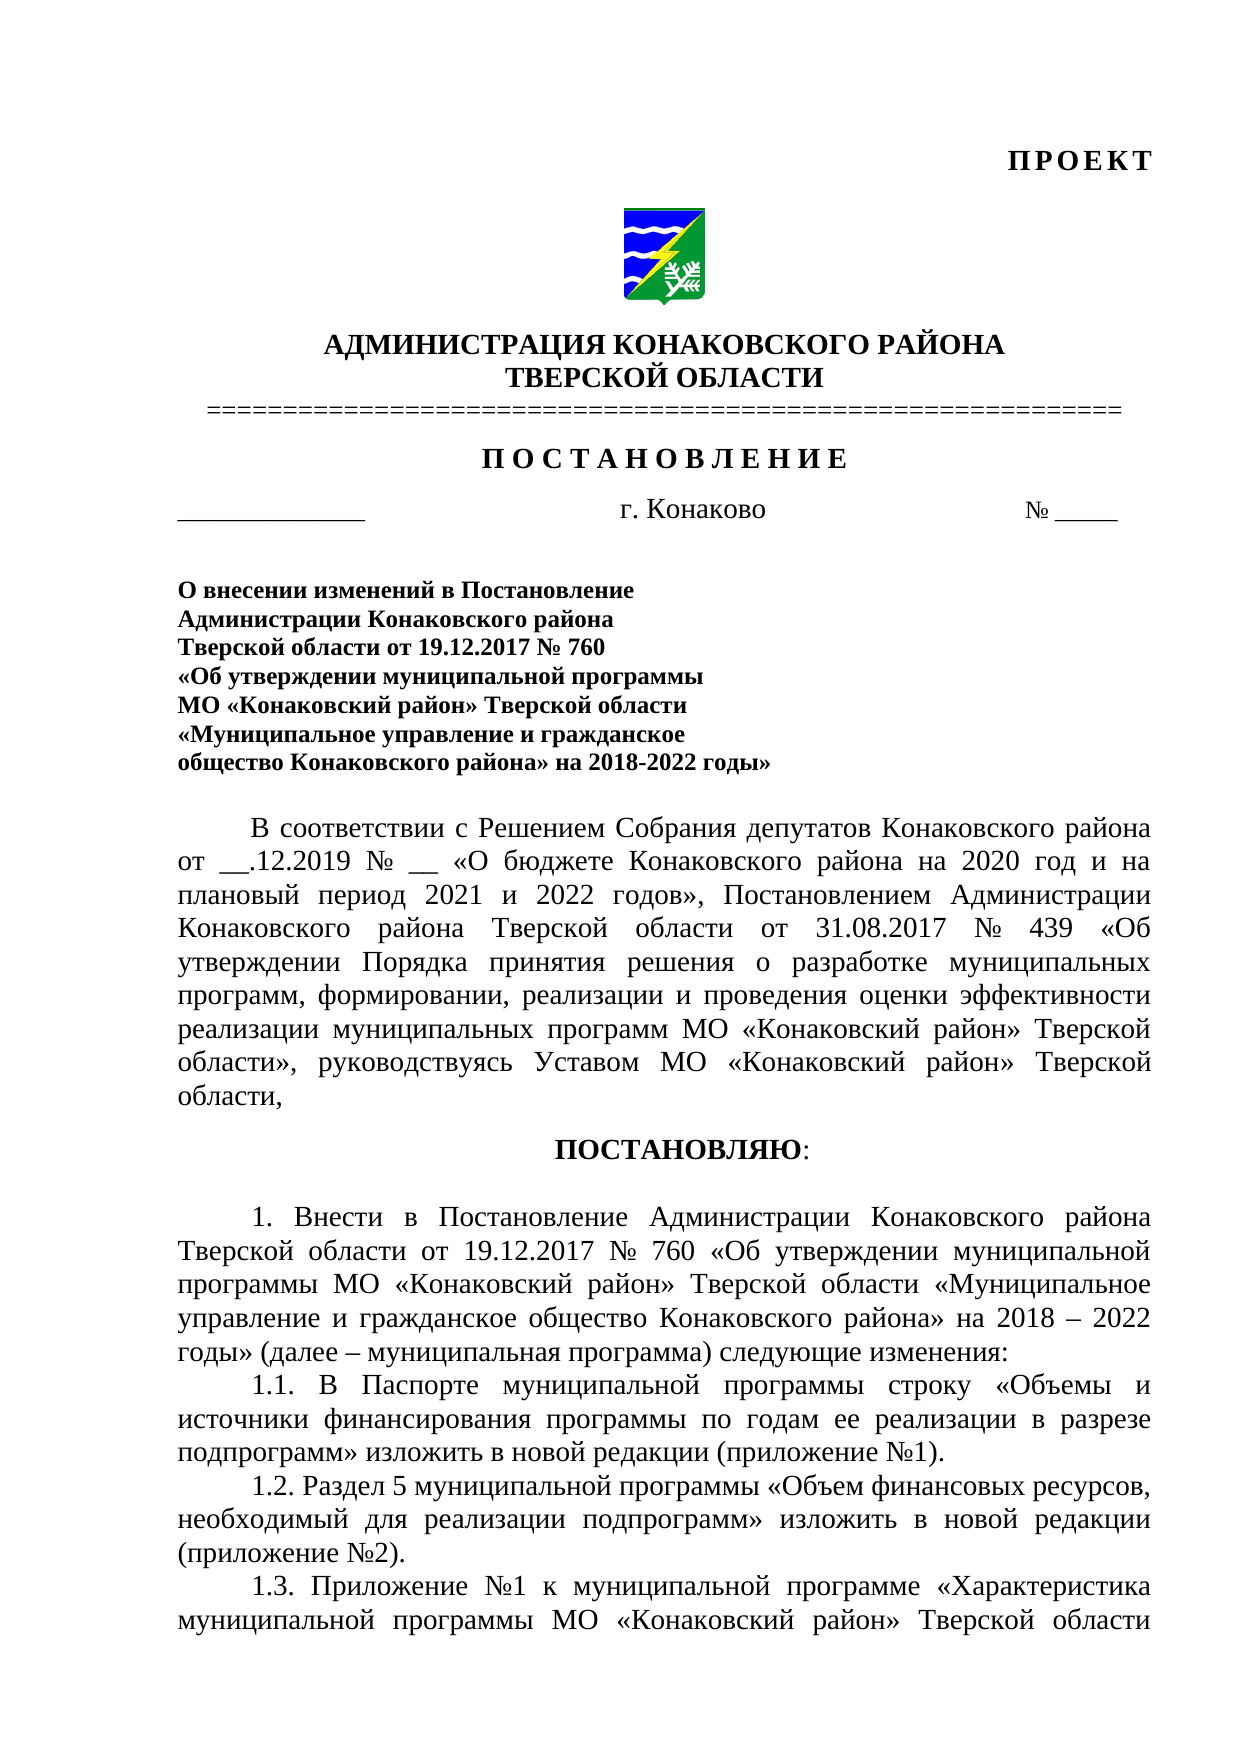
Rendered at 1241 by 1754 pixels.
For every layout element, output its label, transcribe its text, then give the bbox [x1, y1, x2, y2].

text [177, 1568, 1152, 1636]
text О внесении изменений в Постановление [177, 575, 1152, 604]
text ТВЕРСКОЙ ОБЛАСТИ [177, 361, 1151, 394]
text общество Конаковского района» на 2018-2022 годы» [177, 747, 1152, 776]
text «Муниципальное управление и гражданское [177, 719, 1152, 747]
text «Об утверждении муниципальной программы [177, 661, 1152, 690]
text МО «Конаковский район» Тверской области [177, 690, 1152, 719]
text 1.2. Раздел 5 муниципальной программы «Объем финансовых ресурсов, необходимый для реализации подпрограмм» изложить в новой редакции (приложение №2). [177, 1468, 1152, 1568]
text П О С Т А Н О В Л Е Н И Е [177, 441, 1151, 474]
text 1. Внести в Постановление Администрации Конаковского района Тверской области от 19.12.2017 № 760 «Об утверждении муниципальной программы МО «Конаковский район» Тверской области «Муниципальное управление и гражданское общество Конаковского района» на 2018 – 2022 годы» (далее – муниципальная программа) следующие изменения: [177, 1199, 1152, 1367]
text В соответствии с Решением Собрания депутатов Конаковского района от __.12.2019 № __ «О бюджете Конаковского района на 2020 год и на плановый период 2021 и 2022 годов», Постановлением Администрации Конаковского района Тверской области от 31.08.2017 № 439 «Об утверждении Порядка принятия решения о разработке муниципальных программ, формировании, реализации и проведения оценки эффективности реализации муниципальных программ МО «Конаковский район» Тверской области», руководствуясь Уставом МО «Конаковский район» Тверской области, [177, 810, 1152, 1112]
text _______________ г. Конаково № _____ [177, 491, 1147, 525]
text ПРОЕКТ [177, 143, 1152, 177]
text ============================================================ [177, 394, 1151, 425]
text АДМИНИСТРАЦИЯ КОНАКОВСКОГО РАЙОНА [177, 327, 1151, 361]
text ПОСТАНОВЛЯЮ: [213, 1132, 1152, 1166]
text Администрации Конаковского района [177, 604, 1152, 632]
text 1.1. В Паспорте муниципальной программы строку «Объемы и источники финансирования программы по годам ее реализации в разрезе подпрограмм» изложить в новой редакции (приложение №1). [177, 1367, 1152, 1468]
text Тверской области от 19.12.2017 № 760 [177, 632, 1152, 661]
